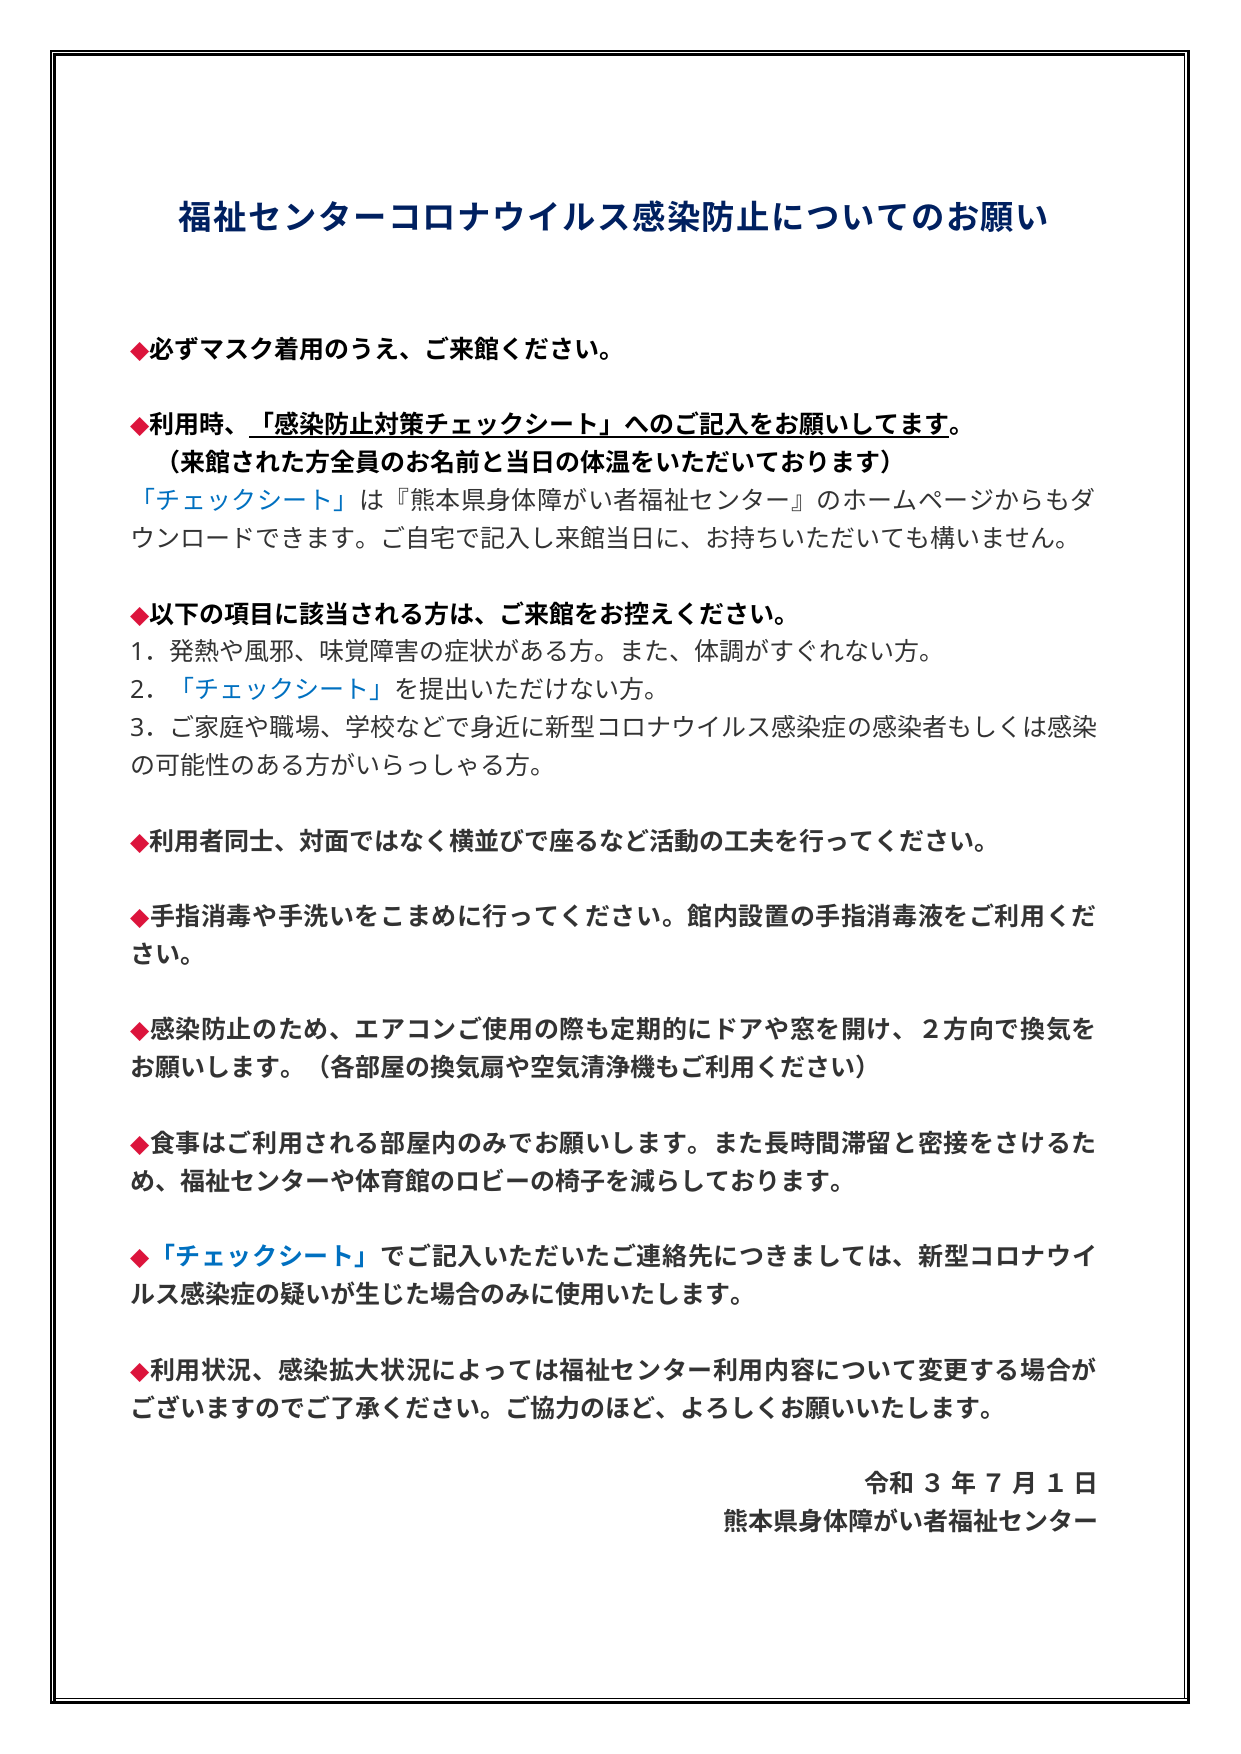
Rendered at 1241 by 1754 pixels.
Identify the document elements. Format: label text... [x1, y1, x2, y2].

text ◆利用者同士、対面ではなく横並びで座るなど活動の工夫を行ってください。 [130, 820, 1098, 858]
text 「チェックシート」は『熊本県身体障がい者福祉センター』のホームページからもダウンロードできます。ご自宅で記入し来館当日に、お持ちいただいても構いません。 [130, 480, 1098, 556]
text ◆以下の項目に該当される方は、ご来館をお控えください。 [130, 593, 1098, 631]
text ◆感染防止のため、エアコンご使用の際も定期的にドアや窓を開け、２方向で換気をお願いします。（各部屋の換気扇や空気清浄機もご利用ください） [130, 1009, 1098, 1123]
text ◆利用状況、感染拡大状況によっては福祉センター利用内容について変更する場合がございますのでご了承ください。ご協力のほど、よろしくお願いいたします。 [130, 1312, 1098, 1425]
text 福祉センターコロナウイルス感染防止についてのお願い [130, 177, 1098, 253]
text ◆「チェックシート」でご記入いただいたご連絡先につきましては、新型コロナウイルス感染症の疑いが生じた場合のみに使用いたします。 [130, 1236, 1098, 1312]
text ◆必ずマスク着用のうえ、ご来館ください。 [130, 329, 1098, 366]
text 令和 ３ 年 ７ 月 １ 日 熊本県身体障がい者福祉センター [130, 1463, 1098, 1539]
text ◆食事はご利用される部屋内のみでお願いします。また長時間滞留と密接をさけるため、福祉センターや体育館のロビーの椅子を減らしております。 [130, 1123, 1098, 1198]
text 1．発熱や風邪、味覚障害の症状がある方。また、体調がすぐれない方。 [130, 631, 1098, 669]
text ◆利用時、「感染防止対策チェックシート」へのご記入をお願いしてます。 [130, 404, 1098, 442]
text ◆手指消毒や手洗いをこまめに行ってください。館内設置の手指消毒液をご利用ください。 [130, 896, 1098, 971]
text 2．「チェックシート」を提出いただけない方。 3．ご家庭や職場、学校などで身近に新型コロナウイルス感染症の感染者もしくは感染の可能性のある方がいらっしゃる方。 [130, 669, 1098, 782]
text （来館された方全員のお名前と当日の体温をいただいております） [130, 442, 1098, 480]
